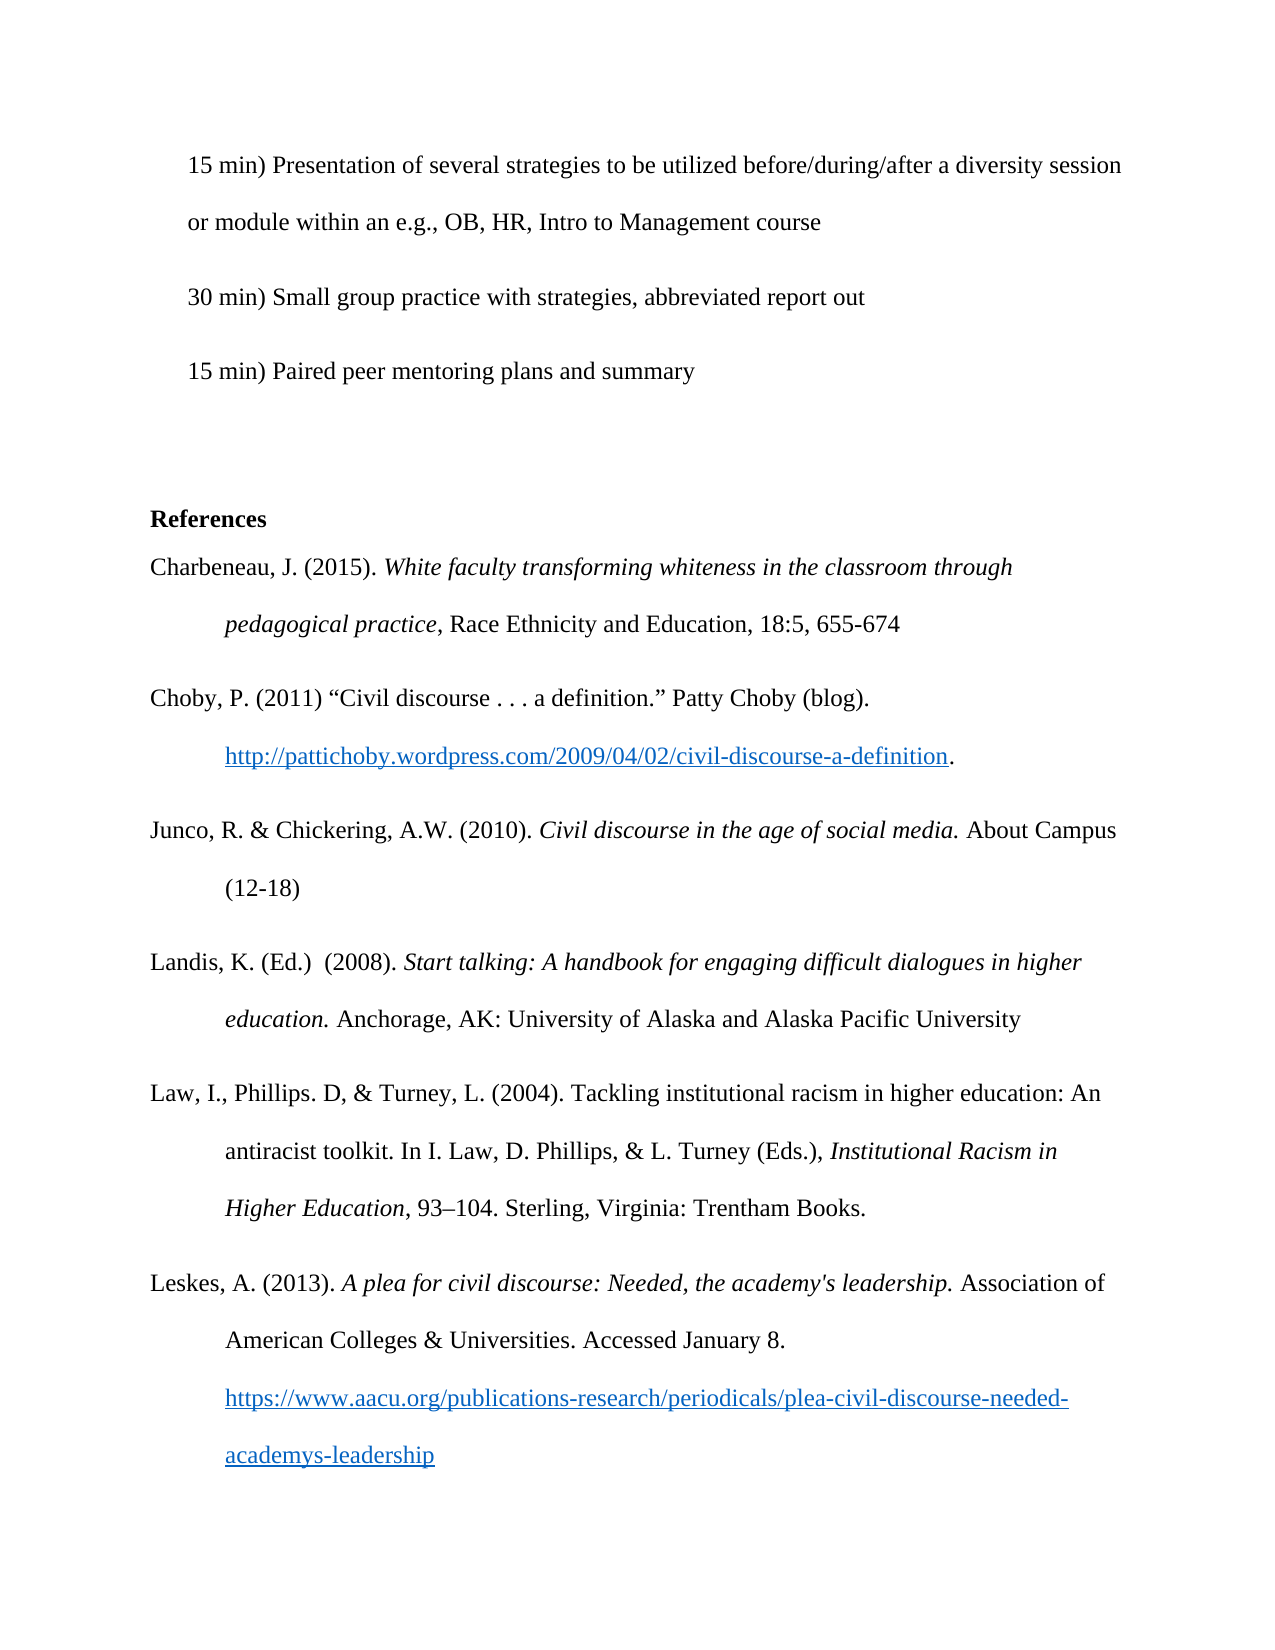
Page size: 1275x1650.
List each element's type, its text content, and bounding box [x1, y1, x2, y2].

text Choby, P. (2011) “Civil discourse . . . a definition.” Patty Choby (blog). http://pattichoby.wordpress.com/2009/04/02/civil-discourse-a-definition. [150, 683, 1125, 770]
text References [150, 504, 1125, 533]
text 15 min) Presentation of several strategies to be utilized before/during/after a diversity session or module within an e.g., OB, HR, Intro to Management course [187, 150, 1125, 236]
text Law, I., Phillips. D, & Turney, L. (2004). Tackling institutional racism in higher education: An antiracist toolkit. In I. Law, D. Phillips, & L. Turney (Eds.), Institutional Racism in Higher Education, 93–104. Sterling, Virginia: Trentham Books. [150, 1078, 1125, 1222]
text Junco, R. & Chickering, A.W. (2010). Civil discourse in the age of social media. About Campus (12-18) [150, 815, 1125, 901]
text Landis, K. (Ed.) (2008). Start talking: A handbook for engaging difficult dialogues in higher education. Anchorage, AK: University of Alaska and Alaska Pacific University [150, 947, 1125, 1033]
text Charbeneau, J. (2015). White faculty transforming whiteness in the classroom through pedagogical practice, Race Ethnicity and Education, 18:5, 655-674 [150, 552, 1125, 638]
text 15 min) Paired peer mentoring plans and summary [187, 356, 1125, 384]
text 30 min) Small group practice with strategies, abbreviated report out [187, 282, 1125, 310]
text Leskes, A. (2013). A plea for civil discourse: Needed, the academy's leadership. Association of American Colleges & Universities. Accessed January 8. https://www.aacu.org/publications-research/periodicals/plea-civil-discourse-needed-academys-leadership [150, 1268, 1125, 1469]
